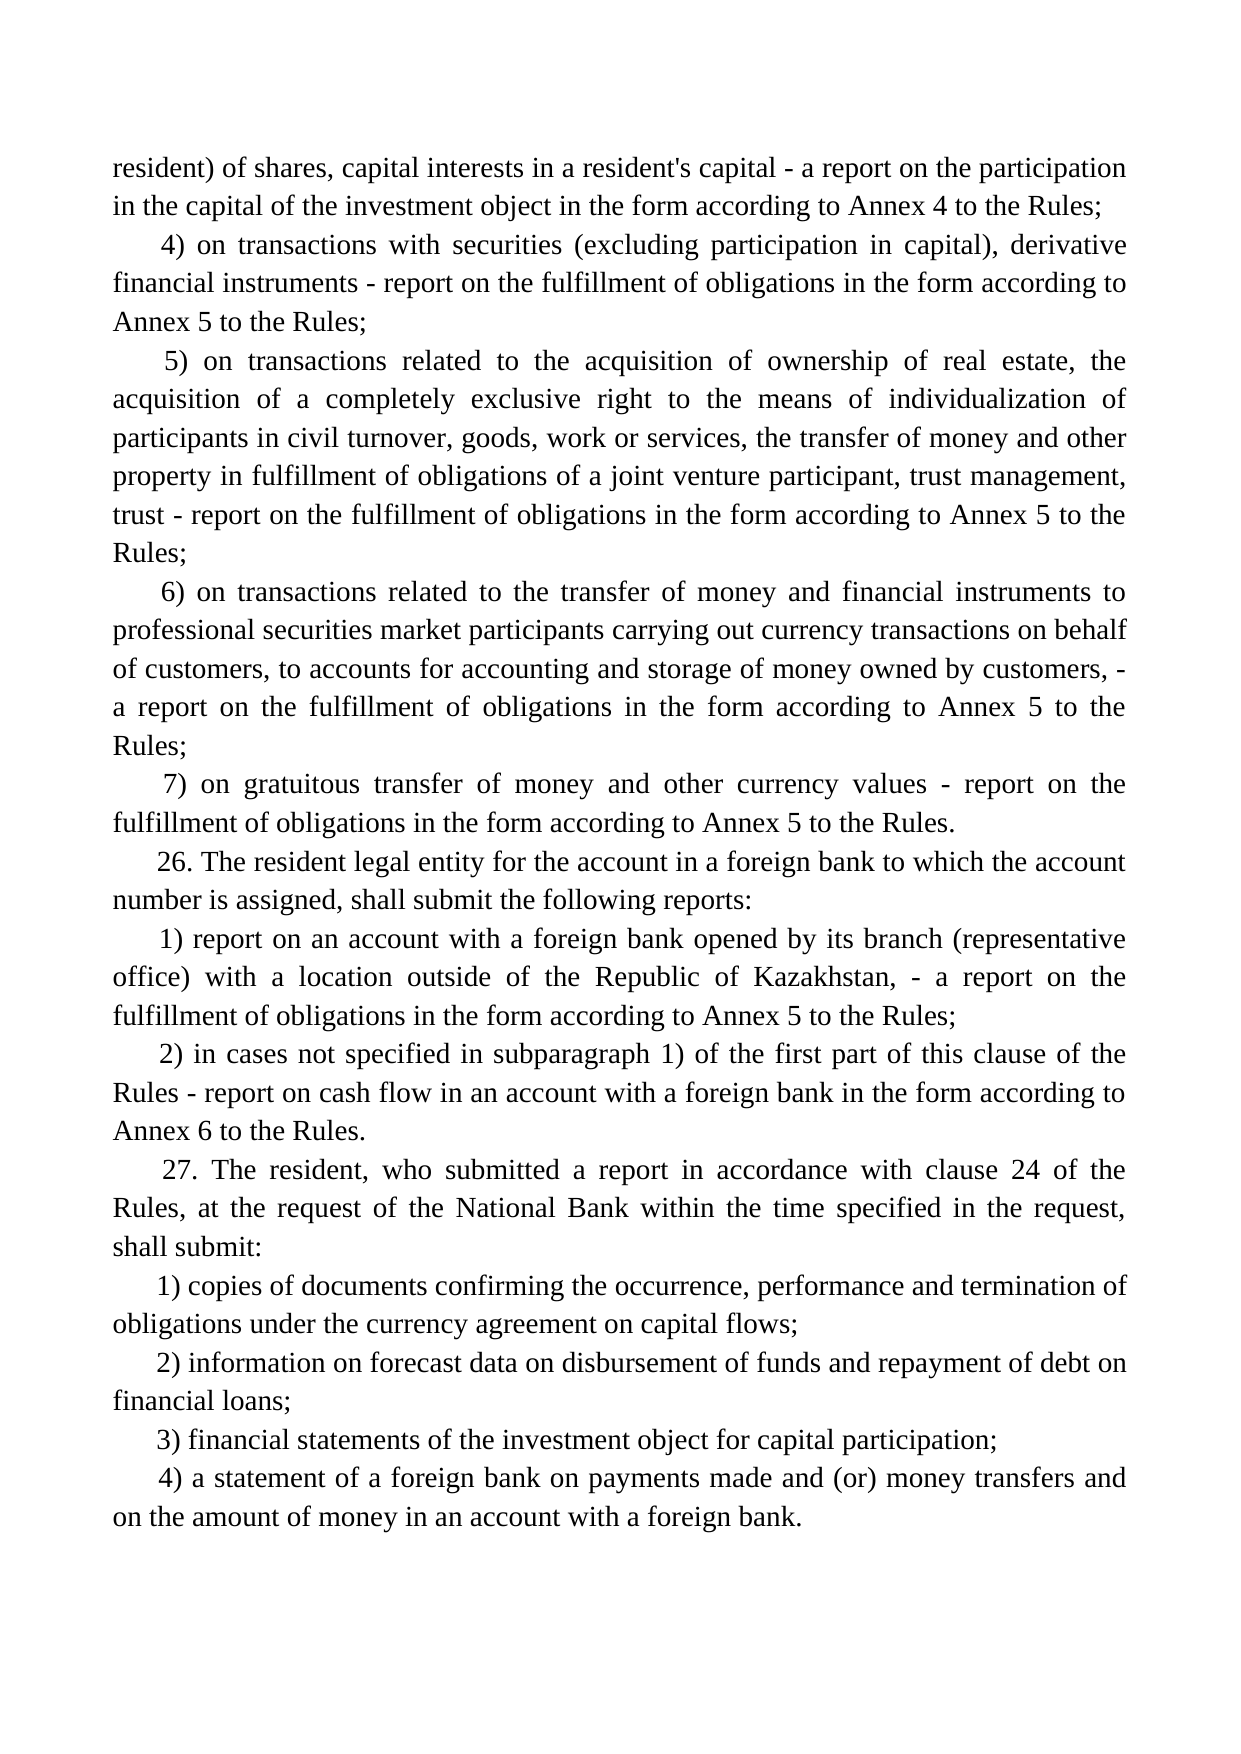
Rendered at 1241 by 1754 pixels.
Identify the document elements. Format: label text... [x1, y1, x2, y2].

text 7) on gratuitous transfer of money and other currency values - report on the fulfillment of obligations in the form according to Annex 5 to the Rules. [112, 767, 1128, 839]
text 2) in cases not specified in subparagraph 1) of the first part of this clause of the Rules - report on cash flow in an account with a foreign bank in the form according to Annex 6 to the Rules. [112, 1036, 1128, 1147]
text 1) copies of documents confirming the occurrence, performance and termination of obligations under the currency agreement on capital flows; [112, 1268, 1128, 1340]
text 5) on transactions related to the acquisition of ownership of real estate, the acquisition of a completely exclusive right to the means of individualization of participants in civil turnover, goods, work or services, the transfer of money and other property in fulfillment of obligations of a joint venture participant, trust management, trust - report on the fulfillment of obligations in the form according to Annex 5 to the Rules; [112, 343, 1128, 569]
text 1) report on an account with a foreign bank opened by its branch (representative office) with a location outside of the Republic of Kazakhstan, - a report on the fulfillment of obligations in the form according to Annex 5 to the Rules; [112, 921, 1128, 1031]
text 26. The resident legal entity for the account in a foreign bank to which the account number is assigned, shall submit the following reports: [112, 844, 1128, 916]
text 3) financial statements of the investment object for capital participation; [112, 1422, 1128, 1455]
text 4) on transactions with securities (excluding participation in capital), derivative financial instruments - report on the fulfillment of obligations in the form according to Annex 5 to the Rules; [112, 227, 1128, 338]
text 27. The resident, who submitted a report in accordance with clause 24 of the Rules, at the request of the National Bank within the time specified in the request, shall submit: [112, 1152, 1128, 1263]
text 2) information on forecast data on disbursement of funds and repayment of debt on financial loans; [112, 1345, 1128, 1417]
text 4) a statement of a foreign bank on payments made and (or) money transfers and on the amount of money in an account with a foreign bank. [112, 1460, 1128, 1532]
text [112, 150, 1128, 222]
text 6) on transactions related to the transfer of money and financial instruments to professional securities market participants carrying out currency transactions on behalf of customers, to accounts for accounting and storage of money owned by customers, - a report on the fulfillment of obligations in the form according to Annex 5 to the Rules; [112, 574, 1128, 762]
